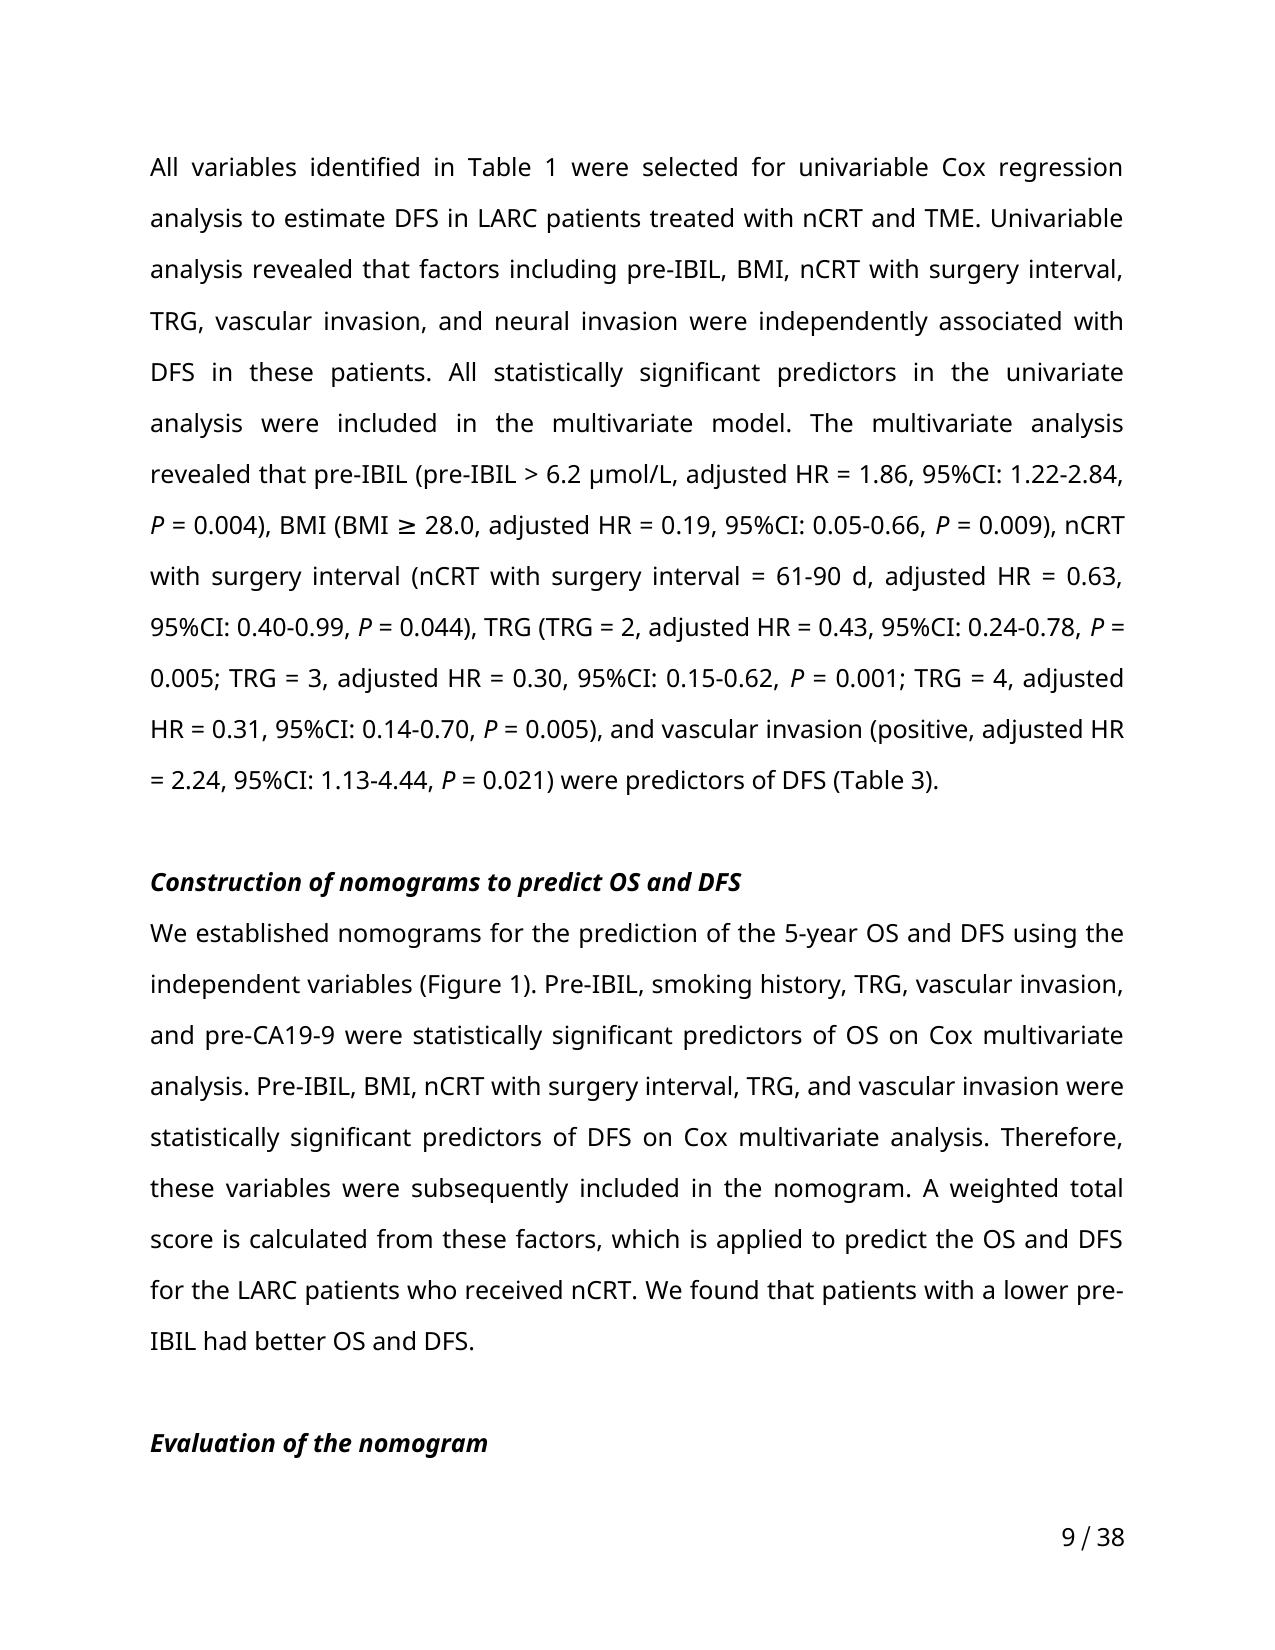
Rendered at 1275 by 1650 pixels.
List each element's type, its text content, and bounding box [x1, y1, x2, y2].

text We established nomograms for the prediction of the 5-year OS and DFS using the independent variables (Figure 1). Pre-IBIL, smoking history, TRG, vascular invasion, and pre-CA19-9 were statistically significant predictors of OS on Cox multivariate analysis. Pre-IBIL, BMI, nCRT with surgery interval, TRG, and vascular invasion were statistically significant predictors of DFS on Cox multivariate analysis. Therefore, these variables were subsequently included in the nomogram. A weighted total score is calculated from these factors, which is applied to predict the OS and DFS for the LARC patients who received nCRT. We found that patients with a lower pre-IBIL had better OS and DFS. [150, 916, 1125, 1358]
text Evaluation of the nomogram [150, 1426, 1125, 1460]
text All variables identified in Table 1 were selected for univariable Cox regression analysis to estimate DFS in LARC patients treated with nCRT and TME. Univariable analysis revealed that factors including pre-IBIL, BMI, nCRT with surgery interval, TRG, vascular invasion, and neural invasion were independently associated with DFS in these patients. All statistically significant predictors in the univariate analysis were included in the multivariate model. The multivariate analysis revealed that pre-IBIL (pre-IBIL > 6.2 μmol/L, adjusted HR = 1.86, 95%CI: 1.22-2.84, P = 0.004), BMI (BMI ≥ 28.0, adjusted HR = 0.19, 95%CI: 0.05-0.66, P = 0.009), nCRT with surgery interval (nCRT with surgery interval = 61-90 d, adjusted HR = 0.63, 95%CI: 0.40-0.99, P = 0.044), TRG (TRG = 2, adjusted HR = 0.43, 95%CI: 0.24-0.78, P = 0.005; TRG = 3, adjusted HR = 0.30, 95%CI: 0.15-0.62, P = 0.001; TRG = 4, adjusted HR = 0.31, 95%CI: 0.14-0.70, P = 0.005), and vascular invasion (positive, adjusted HR = 2.24, 95%CI: 1.13-4.44, P = 0.021) were predictors of DFS (Table 3). [150, 150, 1125, 797]
text Construction of nomograms to predict OS and DFS [150, 864, 1125, 899]
